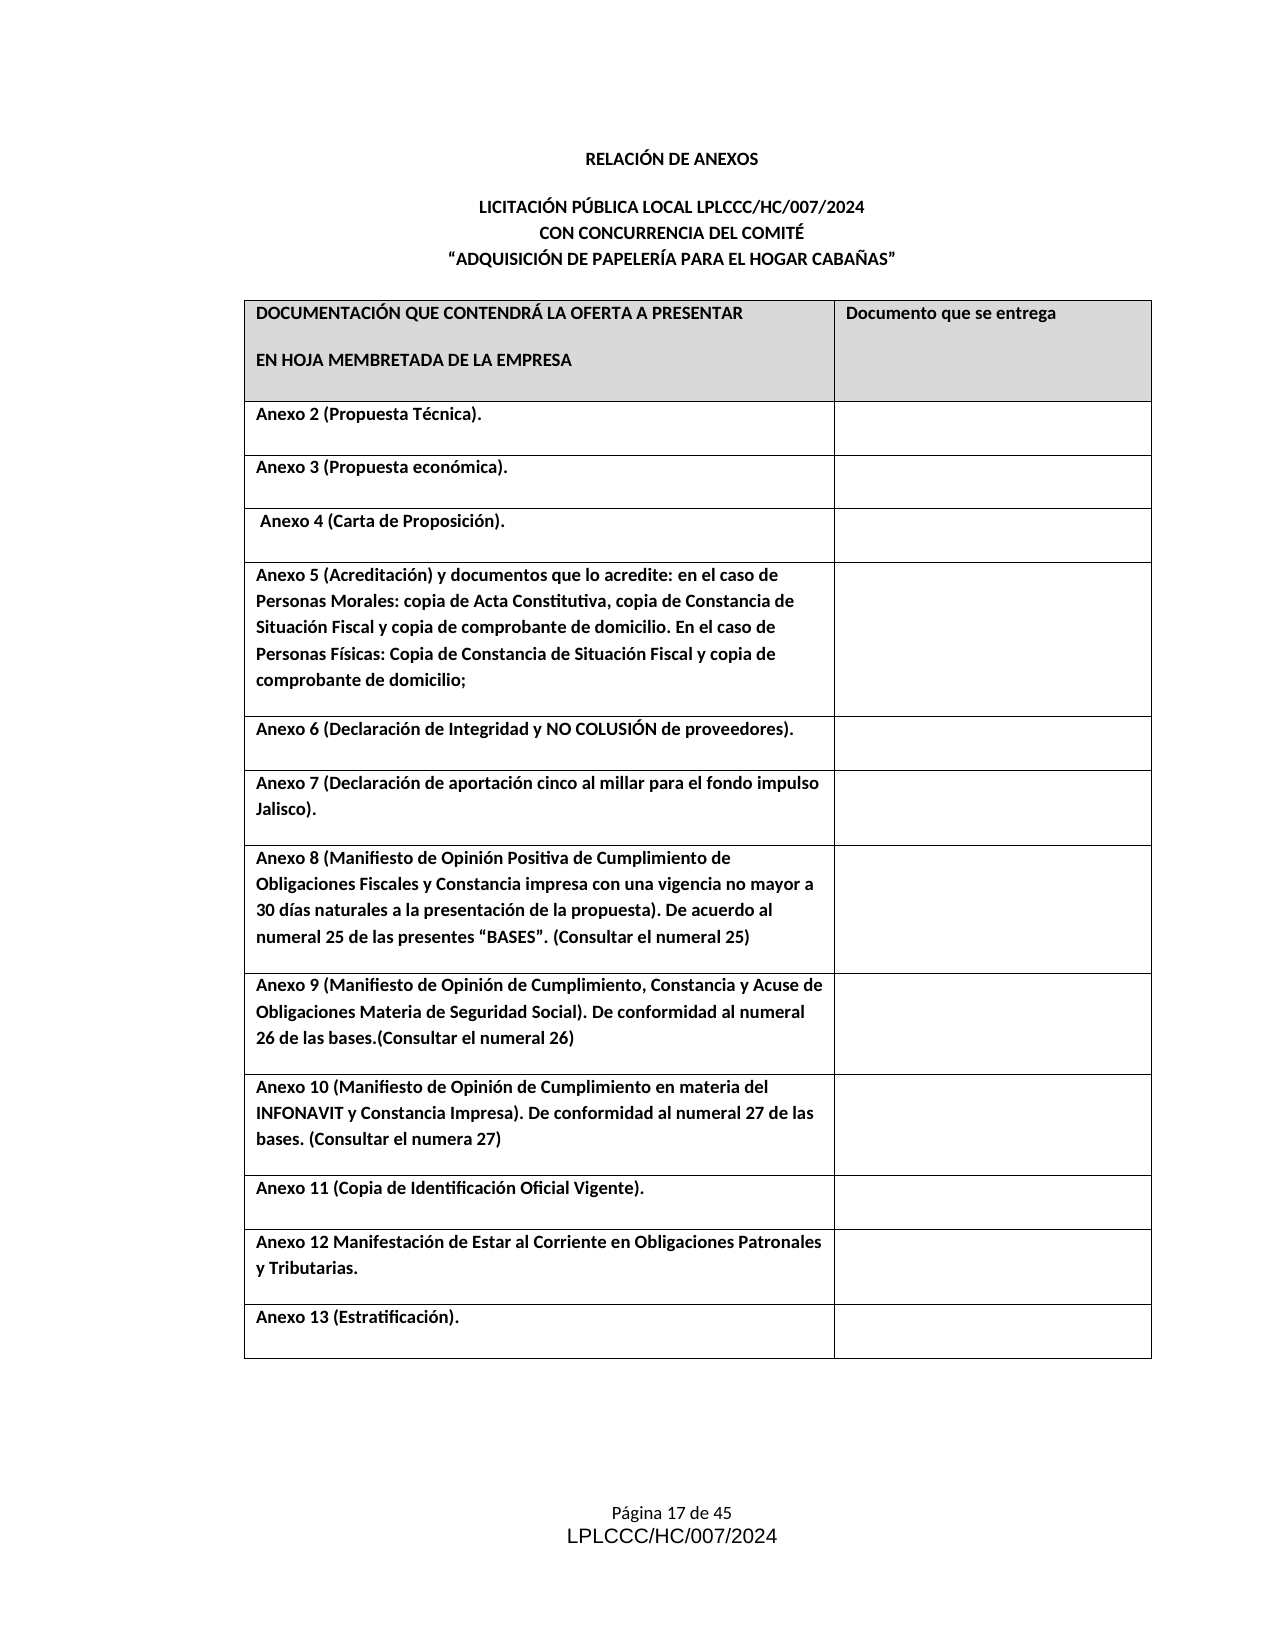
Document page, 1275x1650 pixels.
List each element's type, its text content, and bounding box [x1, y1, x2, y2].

text CON CONCURRENCIA DEL COMITÉ [177, 221, 1167, 244]
table_cell [835, 1305, 1151, 1358]
table_cell Anexo 13 (Estratificación). [245, 1305, 834, 1358]
table_cell Anexo 10 (Manifiesto de Opinión de Cumplimiento en materia del INFONAVIT y Constancia Impresa). De conformidad al numeral 27 de las bases. (Consultar el numera 27) [245, 1075, 834, 1175]
table_cell [835, 563, 1151, 716]
text “ADQUISICIÓN DE PAPELERÍA PARA EL HOGAR CABAÑAS” [177, 247, 1167, 270]
table_cell Anexo 6 (Declaración de Integridad y NO COLUSIÓN de proveedores). [245, 717, 834, 770]
table_cell [835, 974, 1151, 1074]
table_header DOCUMENTACIÓN QUE CONTENDRÁ LA OFERTA A PRESENTAR EN HOJA MEMBRETADA DE LA EMPRESA [245, 301, 834, 401]
table_cell Anexo 12 Manifestación de Estar al Corriente en Obligaciones Patronales y Tributarias. [245, 1230, 834, 1304]
table_cell [835, 717, 1151, 770]
table_cell [835, 1230, 1151, 1304]
table_cell Anexo 4 (Carta de Proposición). [245, 509, 834, 562]
table_header Documento que se entrega [835, 301, 1151, 401]
table_cell Anexo 11 (Copia de Identificación Oficial Vigente). [245, 1176, 834, 1229]
table_cell Anexo 5 (Acreditación) y documentos que lo acredite: en el caso de Personas Morales: copia de Acta Constitutiva, copia de Constancia de Situación Fiscal y copia de comprobante de domicilio. En el caso de Personas Físicas: Copia de Constancia de Situación Fiscal y copia de comprobante de domicilio; [245, 563, 834, 716]
table_cell Anexo 7 (Declaración de aportación cinco al millar para el fondo impulso Jalisco). [245, 771, 834, 845]
text LICITACIÓN PÚBLICA LOCAL LPLCCC/HC/007/2024 [177, 195, 1167, 218]
table_cell [835, 846, 1151, 972]
table_cell [835, 771, 1151, 845]
text RELACIÓN DE ANEXOS [177, 148, 1167, 171]
table_cell Anexo 9 (Manifiesto de Opinión de Cumplimiento, Constancia y Acuse de Obligaciones Materia de Seguridad Social). De conformidad al numeral 26 de las bases.(Consultar el numeral 26) [245, 974, 834, 1074]
table_cell Anexo 2 (Propuesta Técnica). [245, 402, 834, 454]
table_cell [835, 1176, 1151, 1229]
table_cell Anexo 8 (Manifiesto de Opinión Positiva de Cumplimiento de Obligaciones Fiscales y Constancia impresa con una vigencia no mayor a 30 días naturales a la presentación de la propuesta). De acuerdo al numeral 25 de las presentes “BASES”. (Consultar el numeral 25) [245, 846, 834, 972]
table_cell [835, 509, 1151, 562]
table_cell [835, 456, 1151, 508]
table_cell Anexo 3 (Propuesta económica). [245, 456, 834, 508]
table_cell [835, 1075, 1151, 1175]
table_cell [835, 402, 1151, 454]
